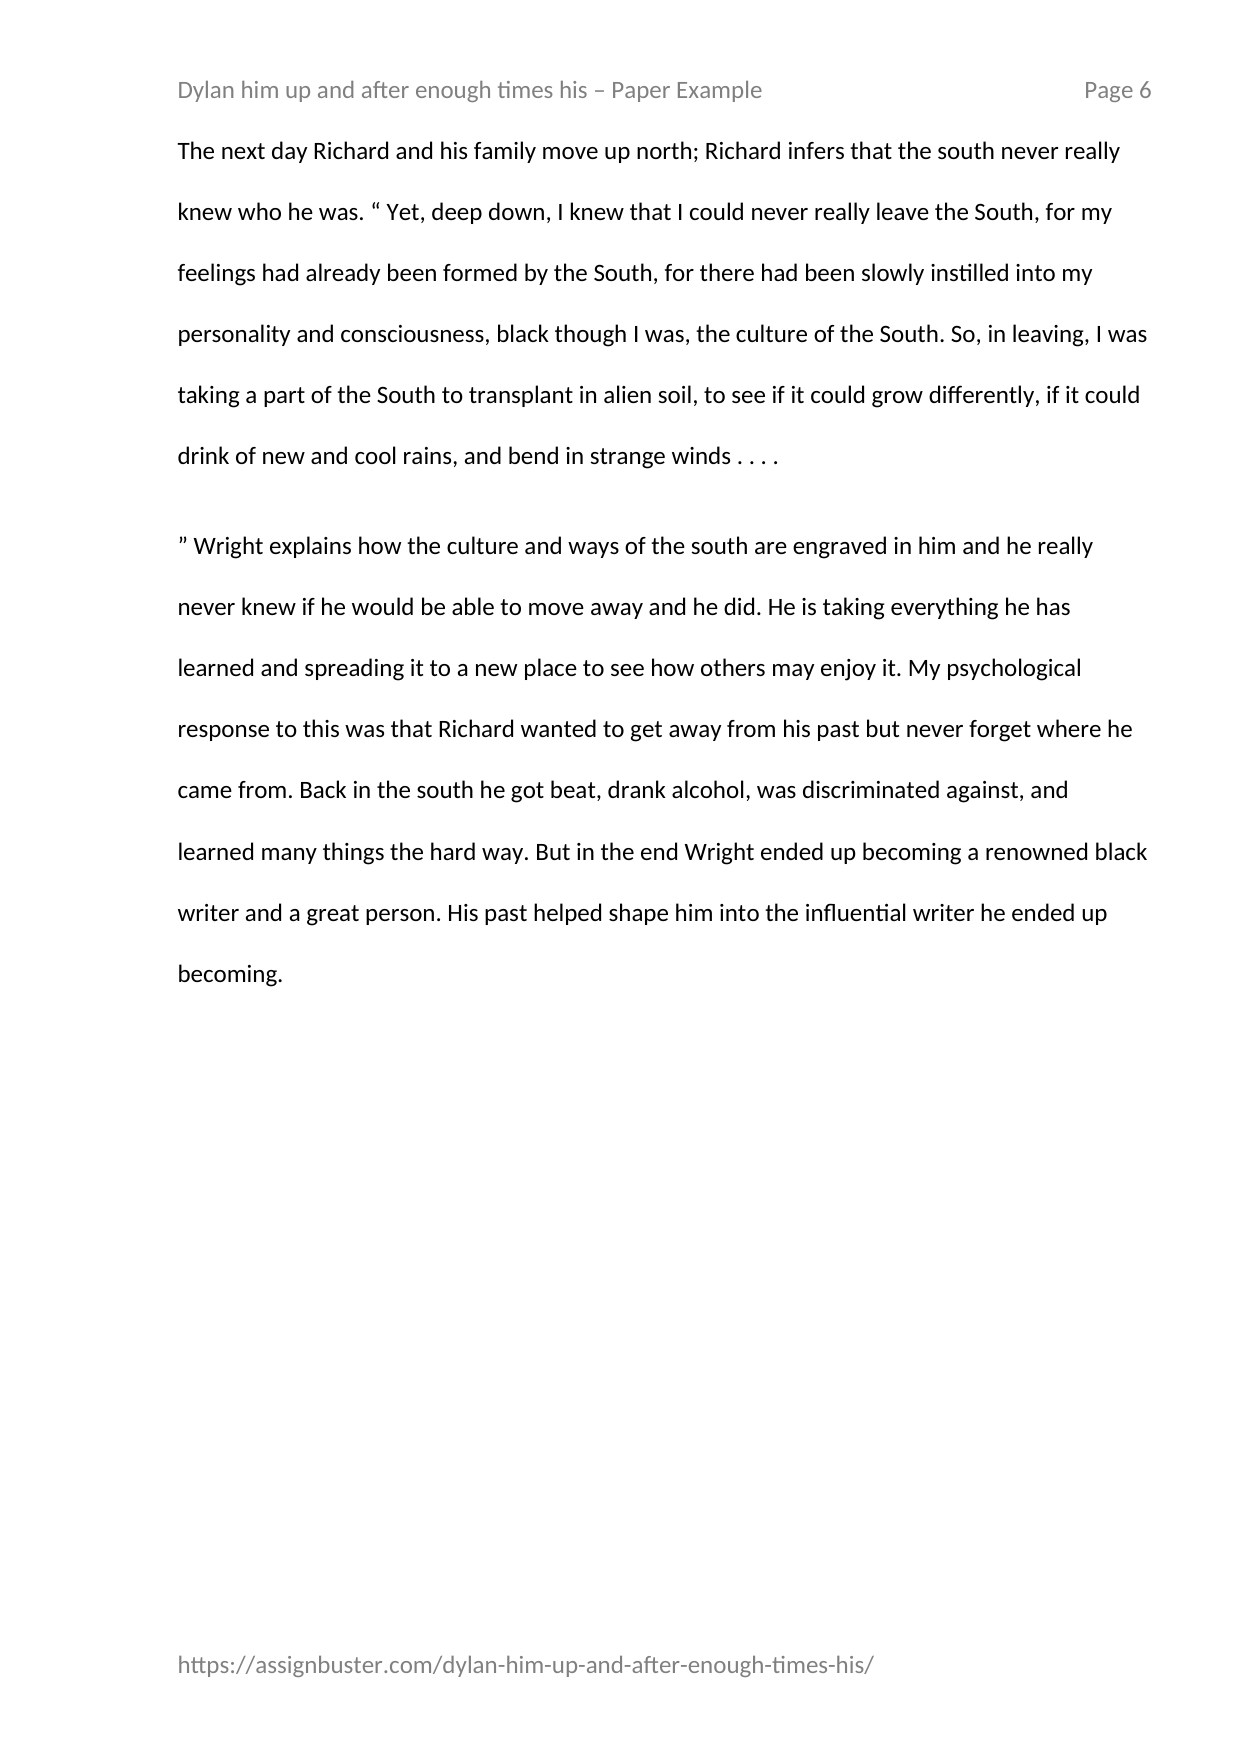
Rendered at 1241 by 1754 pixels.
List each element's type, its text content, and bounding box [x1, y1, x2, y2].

text The next day Richard and his family move up north; Richard infers that the south never really knew who he was. “ Yet, deep down, I knew that I could never really leave the South, for my feelings had already been formed by the South, for there had been slowly instilled into my personality and consciousness, black though I was, the culture of the South. So, in leaving, I was taking a part of the South to transplant in alien soil, to see if it could grow differently, if it could drink of new and cool rains, and bend in strange winds . . . . [177, 135, 1152, 471]
text ” Wright explains how the culture and ways of the south are engraved in him and he really never knew if he would be able to move away and he did. He is taking everything he has learned and spreading it to a new place to see how others may enjoy it. My psychological response to this was that Richard wanted to get away from his past but never forget where he came from. Back in the south he got beat, drank alcohol, was discriminated against, and learned many things the hard way. But in the end Wright ended up becoming a renowned black writer and a great person. His past helped shape him into the influential writer he ended up becoming. [177, 531, 1152, 988]
